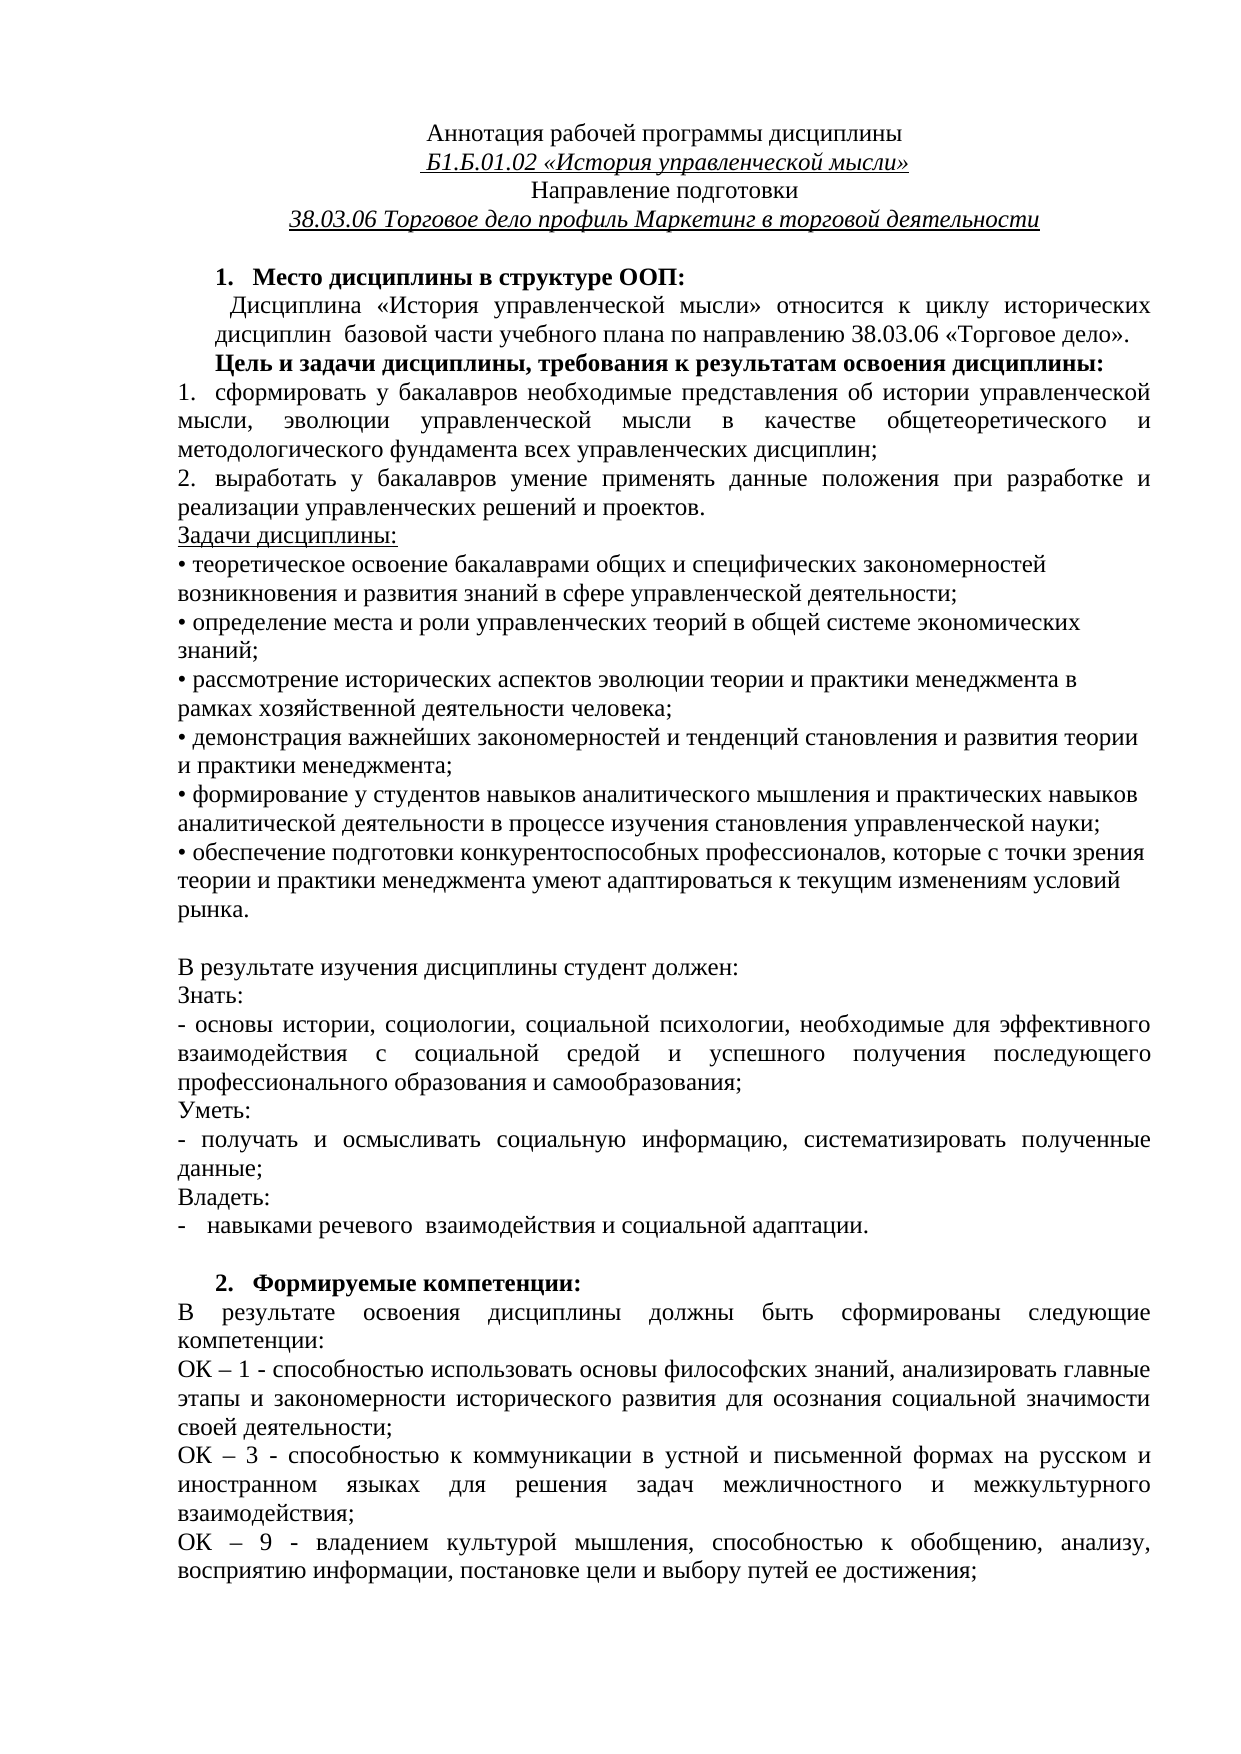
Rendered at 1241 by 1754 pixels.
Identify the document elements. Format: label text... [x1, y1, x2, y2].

text • определение места и роли управленческих теорий в общей системе экономических знаний; [177, 607, 1152, 664]
text - получать и осмысливать социальную информацию, систематизировать полученные данные; [177, 1124, 1152, 1182]
text Задачи дисциплины: [177, 521, 1152, 549]
text • демонстрация важнейших закономерностей и тенденций становления и развития теории и практики менеджмента; [177, 722, 1152, 779]
text Направление подготовки [177, 176, 1152, 204]
text Аннотация рабочей программы дисциплины [177, 118, 1152, 147]
text • формирование у студентов навыков аналитического мышления и практических навыков аналитической деятельности в процессе изучения становления управленческой науки; [177, 779, 1152, 837]
text В результате освоения дисциплины должны быть сформированы следующие компетенции: [177, 1297, 1152, 1354]
list Формируемые компетенции: [215, 1268, 1152, 1297]
text - навыками речевого взаимодействия и социальной адаптации. [177, 1211, 1152, 1239]
text Владеть: [177, 1182, 1152, 1211]
text 1. сформировать у бакалавров необходимые представления об истории управленческой мысли, эволюции управленческой мысли в качестве общетеоретического и методологического фундамента всех управленческих дисциплин; [177, 377, 1152, 463]
text 38.03.06 Торговое дело профиль Маркетинг в торговой деятельности [177, 204, 1152, 233]
text В результате изучения дисциплины студент должен: [177, 952, 1152, 981]
text ОК – 1 - способностью использовать основы философских знаний, анализировать главные этапы и закономерности исторического развития для осознания социальной значимости своей деятельности; [177, 1354, 1152, 1441]
text Уметь: [177, 1096, 1152, 1124]
text Знать: [177, 981, 1152, 1009]
text • теоретическое освоение бакалаврами общих и специфических закономерностей возникновения и развития знаний в сфере управленческой деятельности; [177, 549, 1152, 607]
text • обеспечение подготовки конкурентоспособных профессионалов, которые с точки зрения теории и практики менеджмента умеют адаптироваться к текущим изменениям условий рынка. [177, 837, 1152, 923]
text - основы истории, социологии, социальной психологии, необходимые для эффективного взаимодействия с социальной средой и успешного получения последующего профессионального образования и самообразования; [177, 1009, 1152, 1096]
text • рассмотрение исторических аспектов эволюции теории и практики менеджмента в рамках хозяйственной деятельности человека; [177, 664, 1152, 722]
text Дисциплина «История управленческой мысли» относится к циклу исторических дисциплин базовой части учебного плана по направлению 38.03.06 «Торговое дело». [215, 291, 1152, 348]
text Цель и задачи дисциплины, требования к результатам освоения дисциплины: [215, 348, 1152, 377]
list Место дисциплины в структуре ООП: [215, 262, 1152, 291]
text Б1.Б.01.02 «История управленческой мысли» [177, 147, 1152, 176]
text ОК – 9 - владением культурой мышления, способностью к обобщению, анализу, восприятию информации, постановке цели и выбору путей ее достижения; [177, 1527, 1152, 1584]
text 2. выработать у бакалавров умение применять данные положения при разработке и реализации управленческих решений и проектов. [177, 463, 1152, 521]
text ОК – 3 - способностью к коммуникации в устной и письменной формах на русском и иностранном языках для решения задач межличностного и межкультурного взаимодействия; [177, 1441, 1152, 1527]
